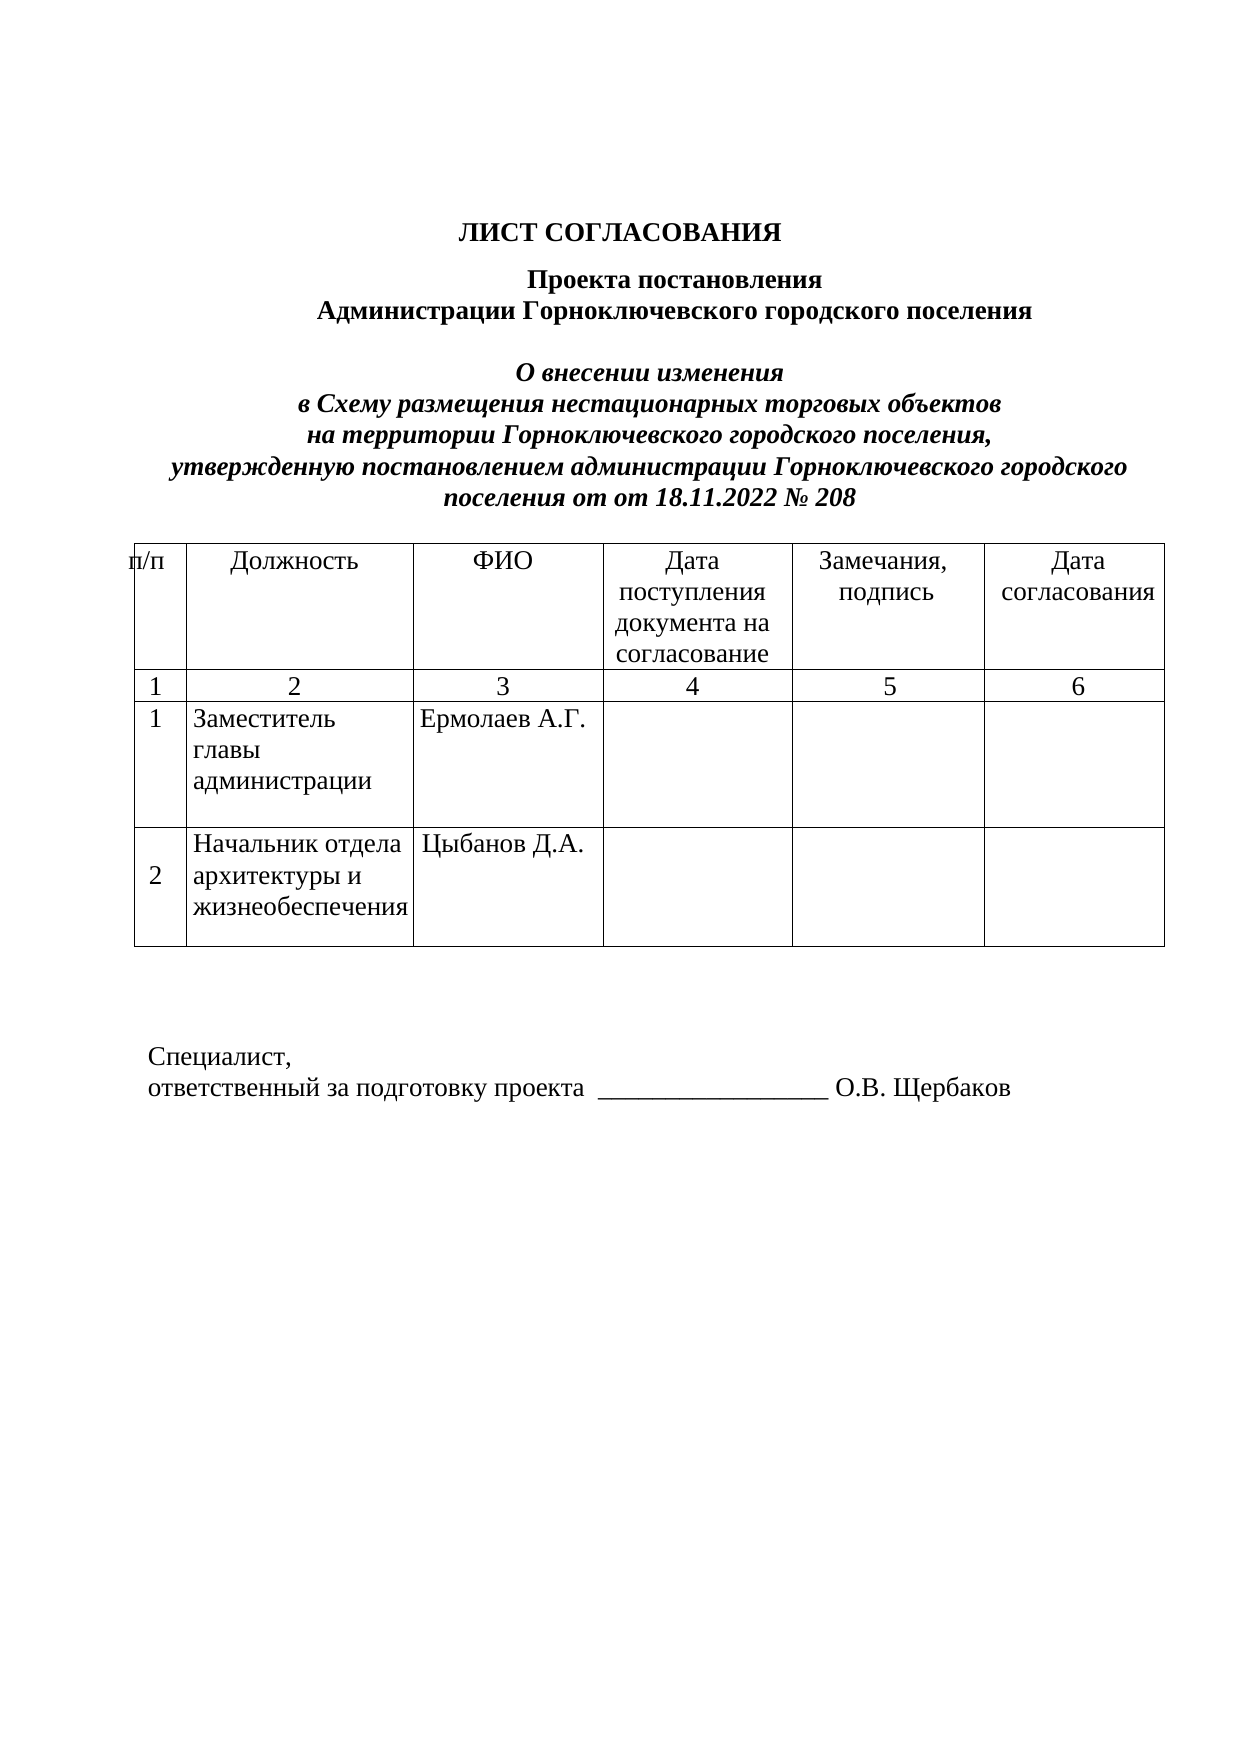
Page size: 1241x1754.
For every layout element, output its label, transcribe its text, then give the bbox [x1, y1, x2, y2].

table_cell 1 [135, 670, 186, 701]
table_cell [604, 702, 792, 827]
text на территории Горноключевского городского поселения, [148, 418, 1152, 450]
text Администрации Горноключевского городского поселения [89, 294, 1240, 325]
table_header Дата поступления документа на согласование [604, 544, 792, 669]
table_cell [604, 828, 792, 946]
text Специалист, [148, 1040, 1152, 1072]
table_cell 2 [187, 670, 413, 701]
text О внесении изменения [148, 356, 1152, 387]
table_header Дата согласования [985, 544, 1164, 669]
table_cell [793, 702, 984, 827]
table_cell [793, 828, 984, 946]
text Проекта постановления [89, 263, 1240, 294]
table_header п/п [135, 544, 186, 669]
table_header Должность [187, 544, 413, 669]
table_cell [985, 828, 1164, 946]
table_cell 3 [414, 670, 603, 701]
table_header Замечания, подпись [793, 544, 984, 669]
text ЛИСТ СОГЛАСОВАНИЯ [89, 216, 1152, 247]
table_cell Цыбанов Д.А. [414, 828, 603, 946]
table_cell 1 [135, 702, 186, 827]
table_cell Заместитель главы администрации [187, 702, 413, 827]
table_cell Ермолаев А.Г. [414, 702, 603, 827]
text утвержденную постановлением администрации Горноключевского городского поселения от от 18.11.2022 № 208 [148, 450, 1152, 512]
table_cell 5 [793, 670, 984, 701]
table_cell Начальник отдела архитектуры и жизнеобеспечения [187, 828, 413, 946]
text в Схему размещения нестационарных торговых объектов [148, 387, 1152, 418]
text ответственный за подготовку проекта _________________ О.В. Щербаков [148, 1072, 1152, 1103]
table_cell [985, 702, 1164, 827]
table_header ФИО [414, 544, 603, 669]
table_cell 4 [604, 670, 792, 701]
table_cell 2 [135, 828, 186, 946]
table_cell 6 [985, 670, 1164, 701]
